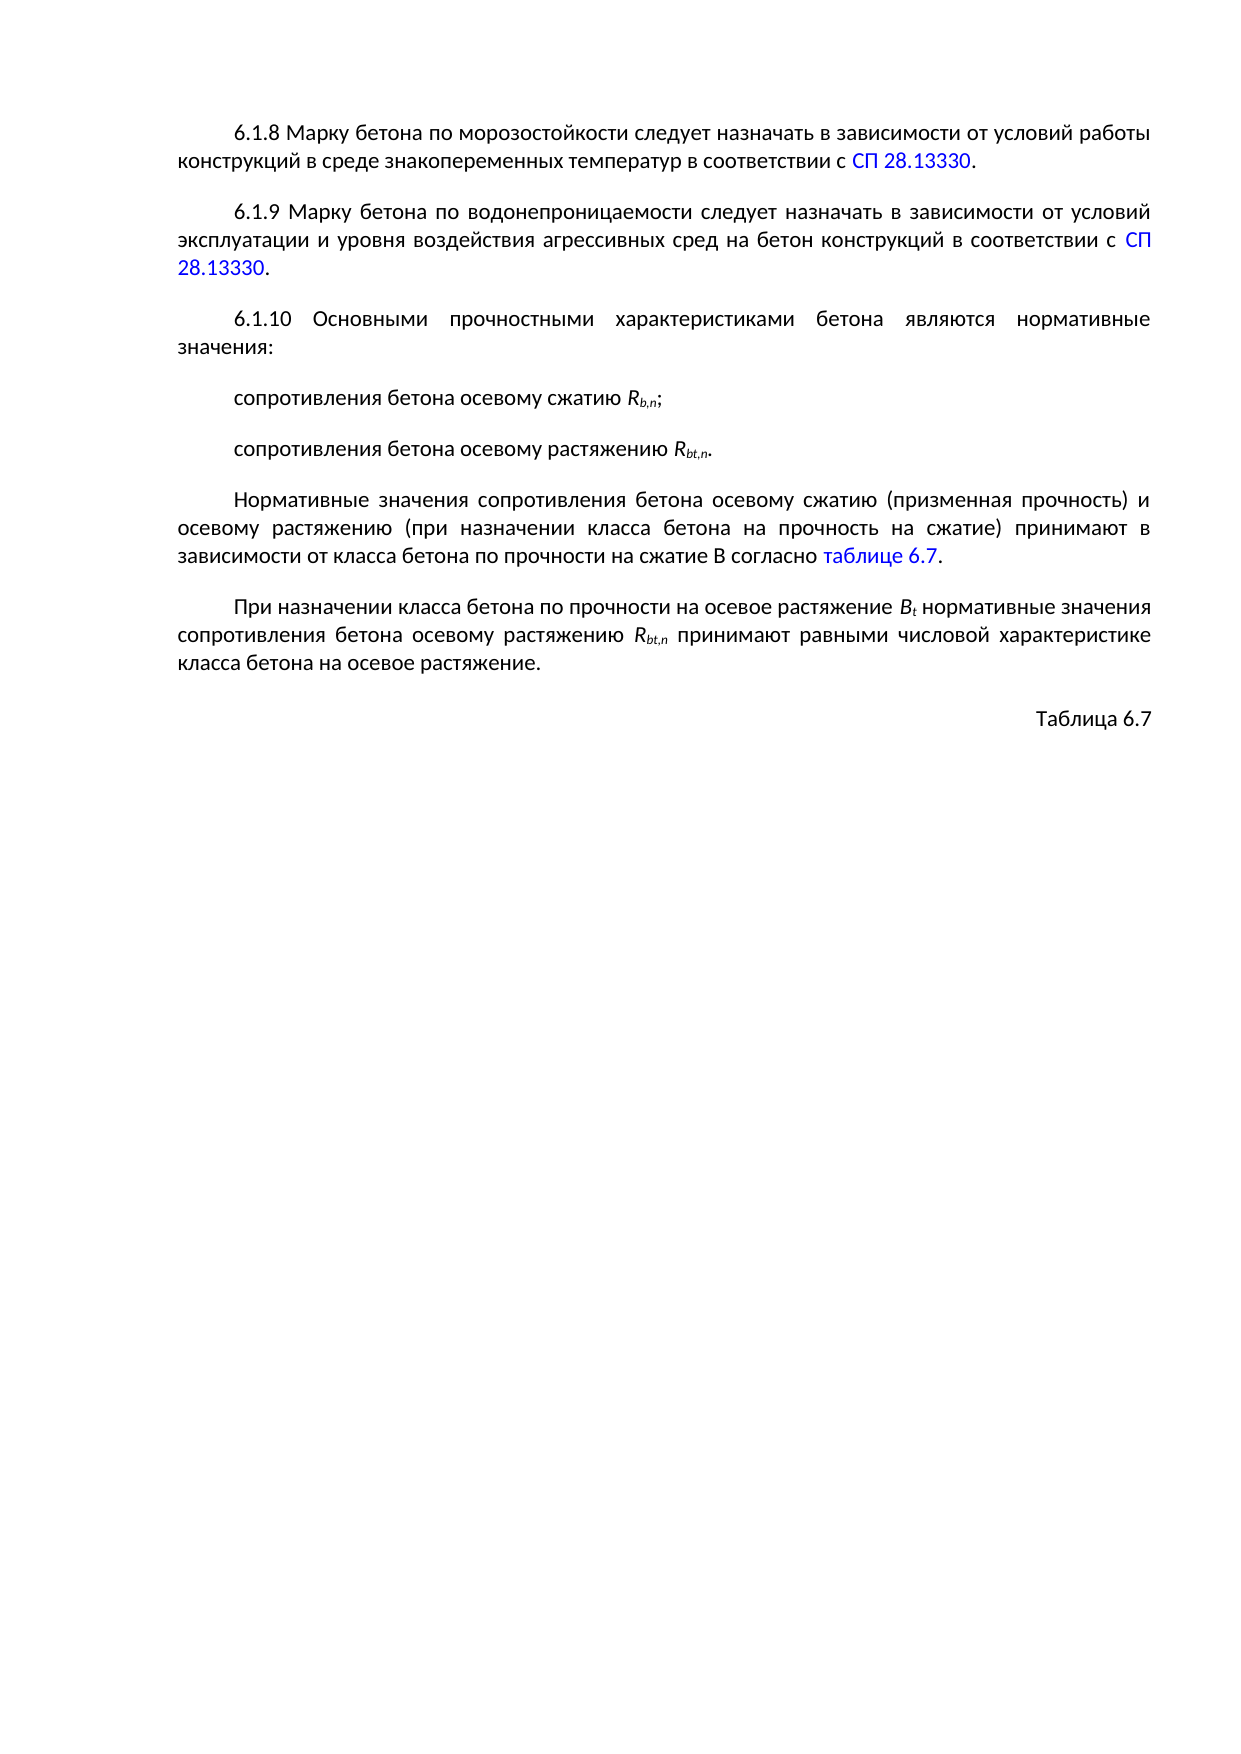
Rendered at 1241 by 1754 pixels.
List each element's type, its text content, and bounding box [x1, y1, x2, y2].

text Нормативные значения сопротивления бетона осевому сжатию (призменная прочность) и осевому растяжению (при назначении класса бетона на прочность на сжатие) принимают в зависимости от класса бетона по прочности на сжатие B согласно таблице 6.7. [177, 485, 1152, 569]
text сопротивления бетона осевому растяжению Rbt,n. [177, 434, 1152, 462]
text сопротивления бетона осевому сжатию Rb,n; [177, 383, 1152, 411]
text 6.1.8 Марку бетона по морозостойкости следует назначать в зависимости от условий работы конструкций в среде знакопеременных температур в соответствии с СП 28.13330. [177, 118, 1152, 174]
text Таблица 6.7 [177, 704, 1152, 732]
text 6.1.9 Марку бетона по водонепроницаемости следует назначать в зависимости от условий эксплуатации и уровня воздействия агрессивных сред на бетон конструкций в соответствии с СП 28.13330. [177, 197, 1152, 281]
text 6.1.10 Основными прочностными характеристиками бетона являются нормативные значения: [177, 304, 1152, 360]
text При назначении класса бетона по прочности на осевое растяжение Bt нормативные значения сопротивления бетона осевому растяжению Rbt,n принимают равными числовой характеристике класса бетона на осевое растяжение. [177, 592, 1152, 676]
